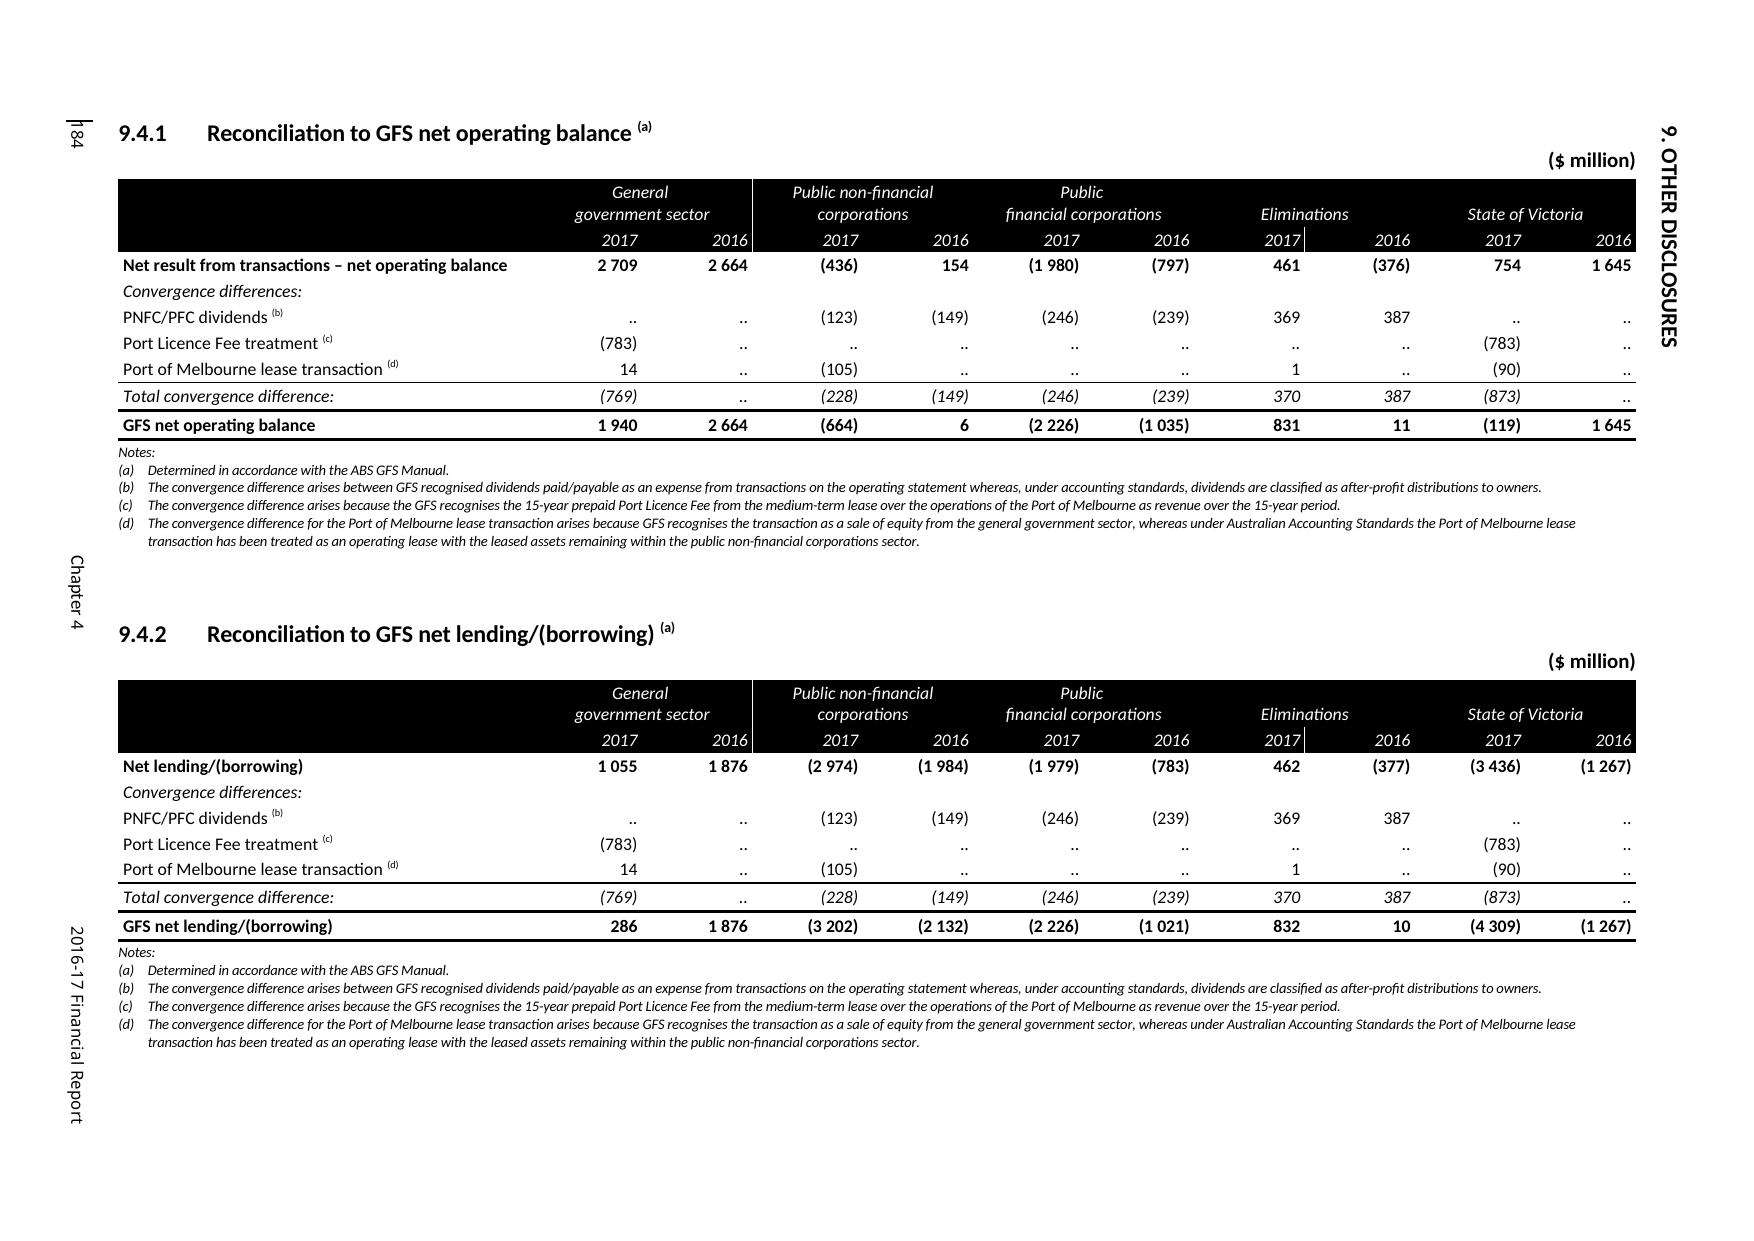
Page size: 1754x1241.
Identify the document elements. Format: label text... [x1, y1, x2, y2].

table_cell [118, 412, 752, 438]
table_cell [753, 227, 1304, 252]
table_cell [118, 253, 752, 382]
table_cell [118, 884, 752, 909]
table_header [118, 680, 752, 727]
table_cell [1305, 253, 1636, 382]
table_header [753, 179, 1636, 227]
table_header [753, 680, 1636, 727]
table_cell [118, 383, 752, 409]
text (d) The convergence difference for the Port of Melbourne lease transaction arises because GFS recognises the transaction as a sale of equity from the general government sector, whereas under Australian Accounting Standards the Port of Melbourne lease transaction has been treated as an operating lease with the leased assets remaining within the public non-financial corporations sector. [118, 514, 1636, 550]
text (b) The convergence difference arises between GFS recognised dividends paid/payable as an expense from transactions on the operating statement whereas, under accounting standards, dividends are classified as after-profit distributions to owners. [118, 979, 1636, 997]
subtitle Reconciliation to GFS net lending/(borrowing) (a) [118, 619, 1636, 648]
text (c) The convergence difference arises because the GFS recognises the 15-year prepaid Port Licence Fee from the medium-term lease over the operations of the Port of Melbourne as revenue over the 15-year period. [118, 997, 1636, 1015]
text ($ million) [118, 648, 1636, 673]
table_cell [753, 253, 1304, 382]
text (d) The convergence difference for the Port of Melbourne lease transaction arises because GFS recognises the transaction as a sale of equity from the general government sector, whereas under Australian Accounting Standards the Port of Melbourne lease transaction has been treated as an operating lease with the leased assets remaining within the public non-financial corporations sector. [118, 1015, 1636, 1051]
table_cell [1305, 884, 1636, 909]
text Notes: [118, 944, 1636, 962]
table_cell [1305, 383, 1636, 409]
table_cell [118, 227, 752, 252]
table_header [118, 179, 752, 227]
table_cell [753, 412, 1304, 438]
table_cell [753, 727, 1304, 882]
text (b) The convergence difference arises between GFS recognised dividends paid/payable as an expense from transactions on the operating statement whereas, under accounting standards, dividends are classified as after-profit distributions to owners. [118, 479, 1636, 497]
text (a) Determined in accordance with the ABS GFS Manual. [118, 962, 1636, 979]
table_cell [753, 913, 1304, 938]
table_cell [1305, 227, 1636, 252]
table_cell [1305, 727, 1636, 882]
text Notes: [118, 443, 1636, 461]
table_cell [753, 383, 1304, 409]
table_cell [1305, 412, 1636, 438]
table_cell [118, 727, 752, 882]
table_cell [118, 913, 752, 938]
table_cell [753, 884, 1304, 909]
text (c) The convergence difference arises because the GFS recognises the 15-year prepaid Port Licence Fee from the medium-term lease over the operations of the Port of Melbourne as revenue over the 15-year period. [118, 497, 1636, 514]
text ($ million) [118, 147, 1636, 173]
subtitle Reconciliation to GFS net operating balance (a) [118, 118, 1636, 147]
text (a) Determined in accordance with the ABS GFS Manual. [118, 461, 1636, 479]
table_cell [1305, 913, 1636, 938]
